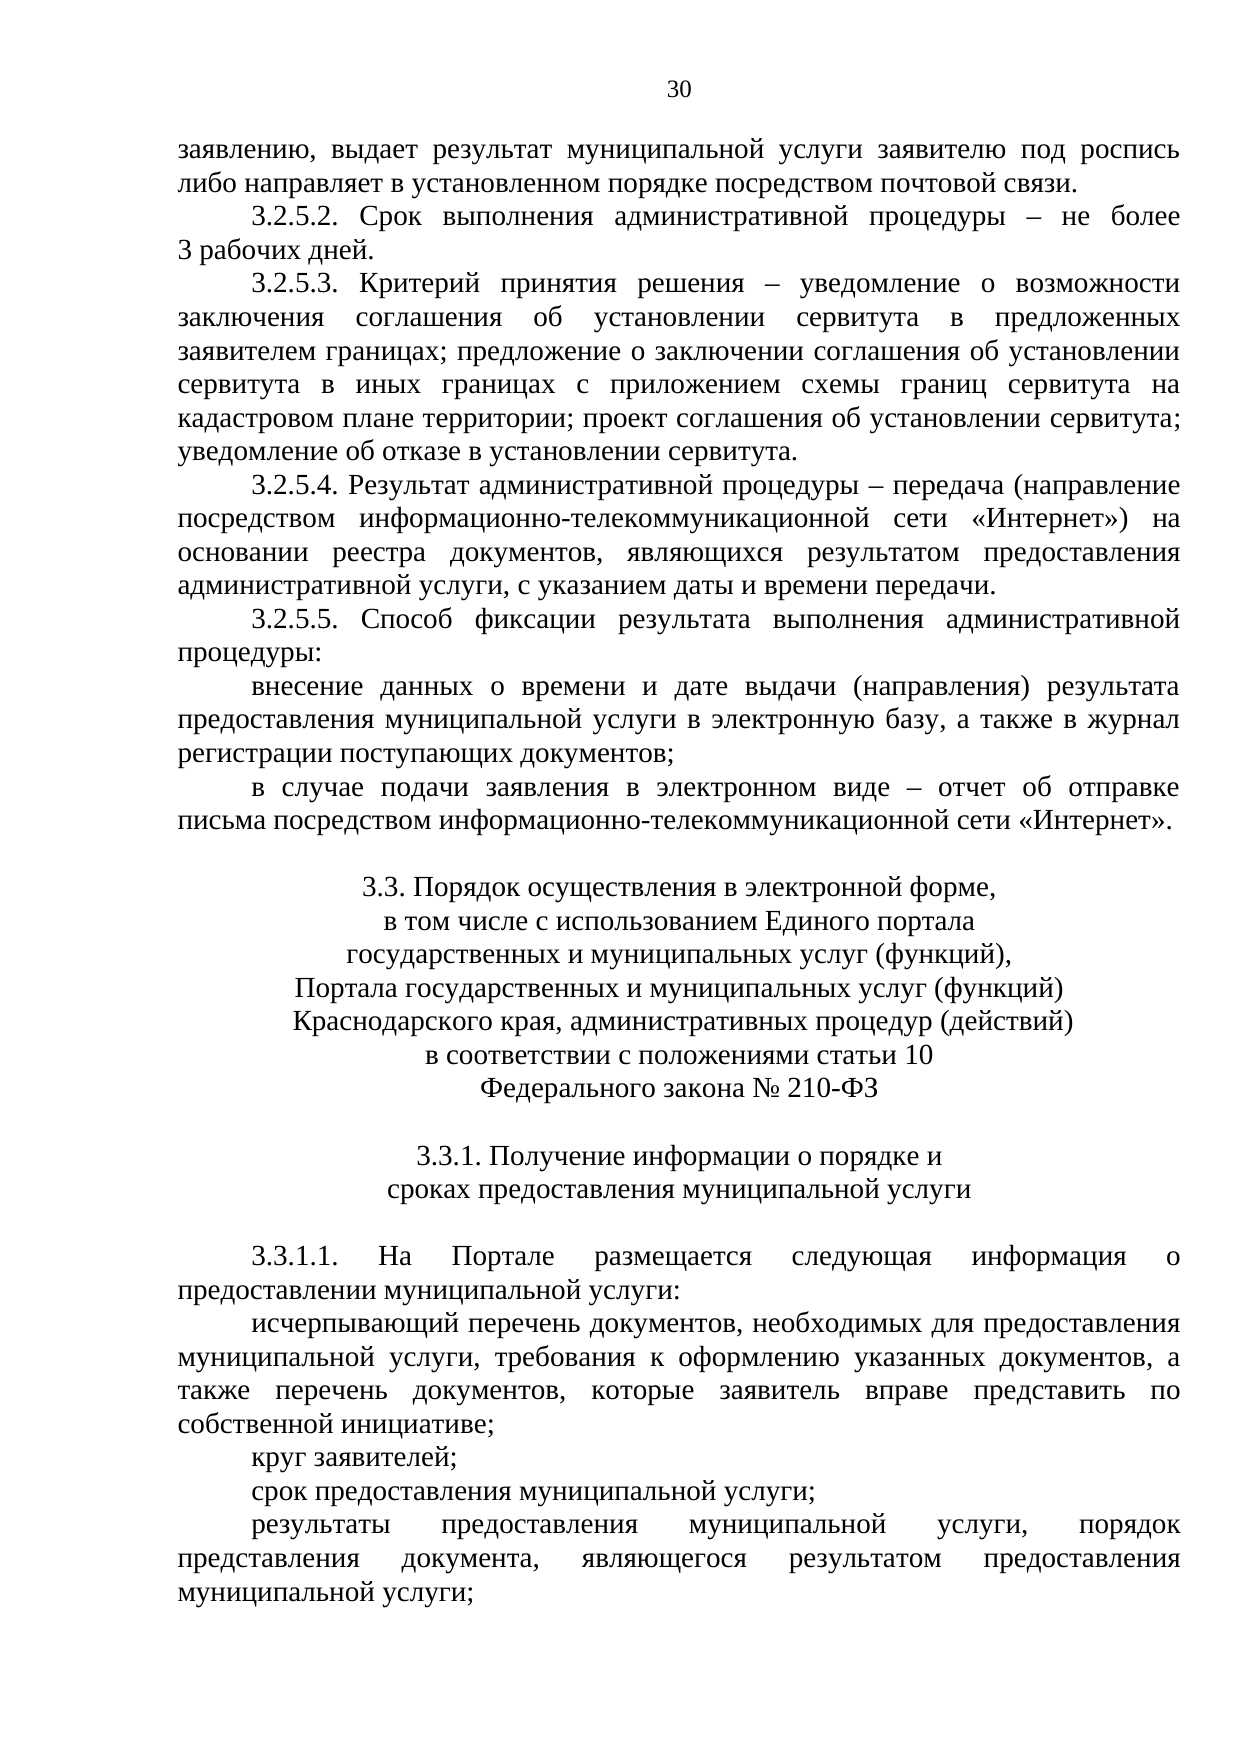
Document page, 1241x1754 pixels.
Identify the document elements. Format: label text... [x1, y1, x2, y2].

text Портала государственных и муниципальных услуг (функций) [177, 970, 1181, 1003]
text 3.2.5.3. Критерий принятия решения – уведомление о возможности заключения соглашения об установлении сервитута в предложенных заявителем границах; предложение о заключении соглашения об установлении сервитута в иных границах с приложением схемы границ сервитута на кадастровом плане территории; проект соглашения об установлении сервитута; уведомление об отказе в установлении сервитута. [177, 266, 1181, 467]
text круг заявителей; [177, 1439, 1181, 1473]
text 3.3.1. Получение информации о порядке и [177, 1138, 1181, 1171]
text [177, 131, 1181, 198]
text внесение данных о времени и дате выдачи (направления) результата предоставления муниципальной услуги в электронную базу, а также в журнал регистрации поступающих документов; [177, 668, 1181, 769]
text исчерпывающий перечень документов, необходимых для предоставления муниципальной услуги, требования к оформлению указанных документов, а также перечень документов, которые заявитель вправе представить по собственной инициативе; [177, 1305, 1181, 1439]
text в соответствии с положениями статьи 10 [177, 1037, 1181, 1071]
text 3.3. Порядок осуществления в электронной форме, [177, 869, 1181, 903]
text Федерального закона № 210-ФЗ [177, 1071, 1181, 1104]
text 3.3.1.1. На Портале размещается следующая информация о предоставлении муниципальной услуги: [177, 1238, 1181, 1305]
text в случае подачи заявления в электронном виде – отчет об отправке письма посредством информационно-телекоммуникационной сети «Интернет». [177, 769, 1181, 836]
text сроках предоставления муниципальной услуги [177, 1171, 1181, 1205]
text Краснодарского края, административных процедур (действий) [177, 1003, 1181, 1037]
text срок предоставления муниципальной услуги; [177, 1473, 1181, 1507]
text 3.2.5.2. Срок выполнения административной процедуры – не более 3 рабочих дней. [177, 198, 1181, 266]
text 3.2.5.5. Способ фиксации результата выполнения административной процедуры: [177, 601, 1181, 668]
text результаты предоставления муниципальной услуги, порядок представления документа, являющегося результатом предоставления муниципальной услуги; [177, 1507, 1181, 1607]
text в том числе с использованием Единого портала [177, 903, 1181, 936]
text 3.2.5.4. Результат административной процедуры – передача (направление посредством информационно-телекоммуникационной сети «Интернет») на основании реестра документов, являющихся результатом предоставления административной услуги, с указанием даты и времени передачи. [177, 467, 1181, 601]
text государственных и муниципальных услуг (функций), [177, 936, 1181, 970]
